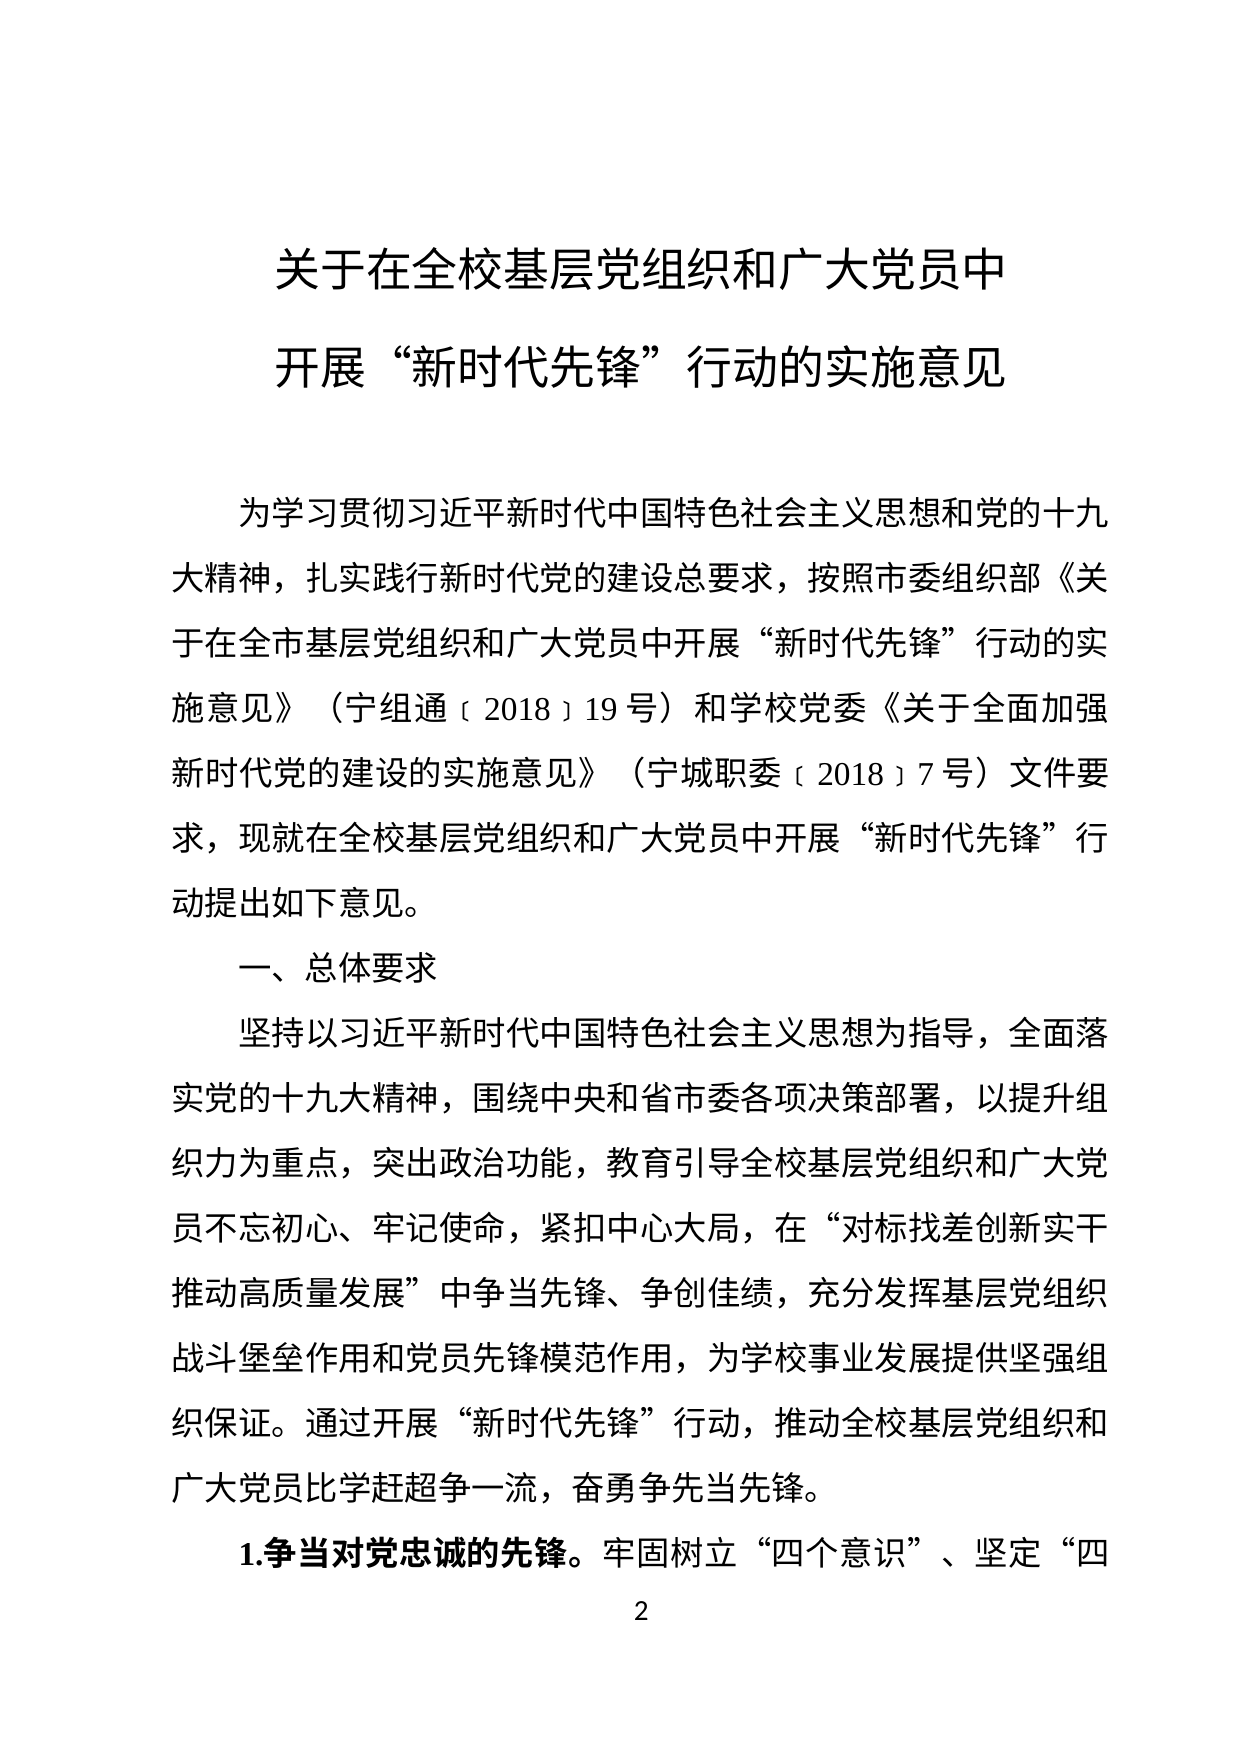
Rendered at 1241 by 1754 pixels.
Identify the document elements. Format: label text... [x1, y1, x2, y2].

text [171, 1518, 1110, 1583]
text 一、总体要求 [171, 933, 1110, 998]
text 关于在全校基层党组织和广大党员中 [171, 218, 1110, 316]
text 为学习贯彻习近平新时代中国特色社会主义思想和党的十九大精神，扎实践行新时代党的建设总要求，按照市委组织部《关于在全市基层党组织和广大党员中开展“新时代先锋”行动的实施意见》（宁组通﹝2018﹞19号）和学校党委《关于全面加强新时代党的建设的实施意见》（宁城职委﹝2018﹞7号）文件要求，现就在全校基层党组织和广大党员中开展“新时代先锋”行动提出如下意见。 [171, 478, 1110, 933]
text 开展“新时代先锋”行动的实施意见 [171, 316, 1110, 413]
text 坚持以习近平新时代中国特色社会主义思想为指导，全面落实党的十九大精神，围绕中央和省市委各项决策部署，以提升组织力为重点，突出政治功能，教育引导全校基层党组织和广大党员不忘初心、牢记使命，紧扣中心大局，在“对标找差创新实干推动高质量发展”中争当先锋、争创佳绩，充分发挥基层党组织战斗堡垒作用和党员先锋模范作用，为学校事业发展提供坚强组织保证。通过开展“新时代先锋”行动，推动全校基层党组织和广大党员比学赶超争一流，奋勇争先当先锋。 [171, 998, 1110, 1518]
